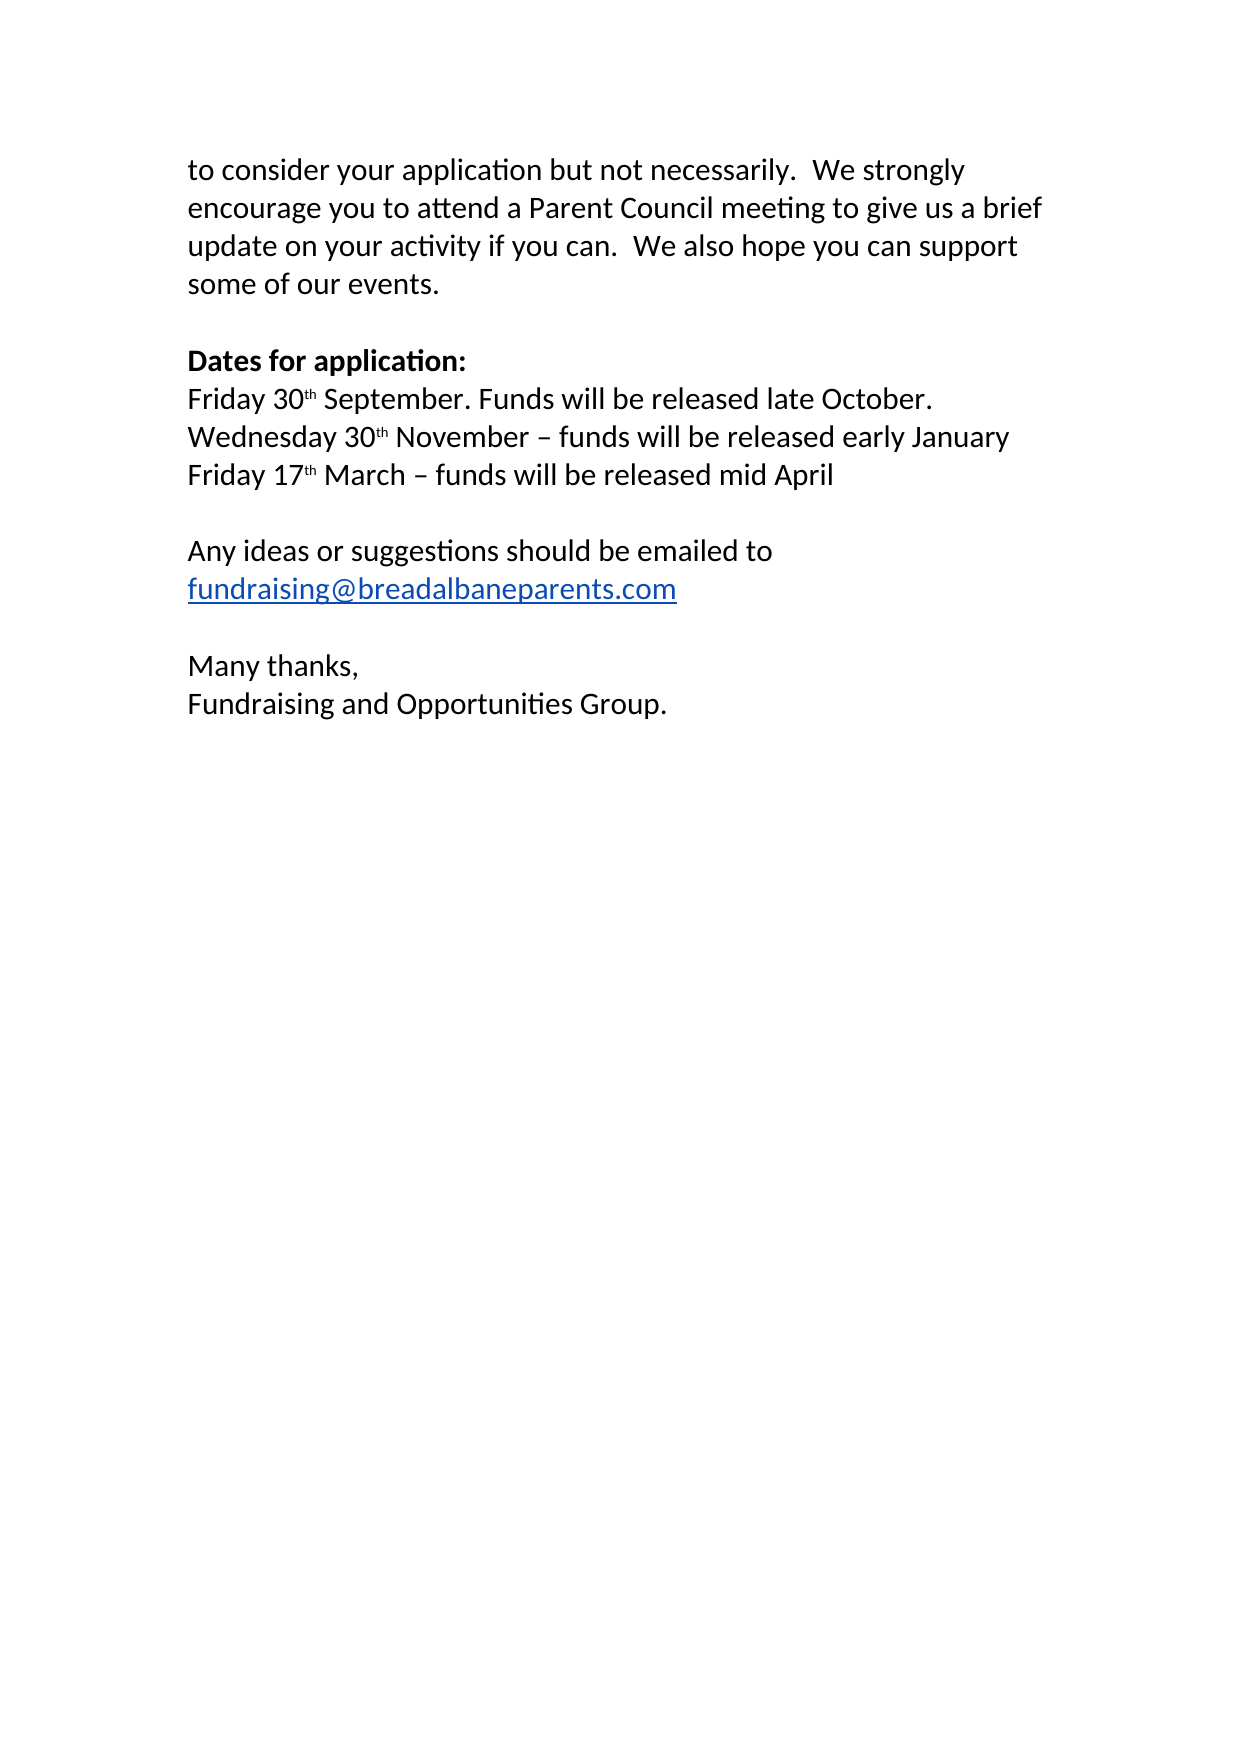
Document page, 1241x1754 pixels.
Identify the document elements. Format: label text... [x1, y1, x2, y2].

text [187, 150, 1053, 302]
text Dates for application: [187, 341, 1053, 379]
text Many thanks, [187, 646, 1053, 684]
text Friday 30th September. Funds will be released late October. [187, 379, 1053, 417]
text Any ideas or suggestions should be emailed to fundraising@breadalbaneparents.com [187, 531, 1053, 607]
text Fundraising and Opportunities Group. [187, 684, 1053, 722]
text Wednesday 30th November – funds will be released early January [187, 417, 1053, 455]
text Friday 17th March – funds will be released mid April [187, 455, 1053, 493]
